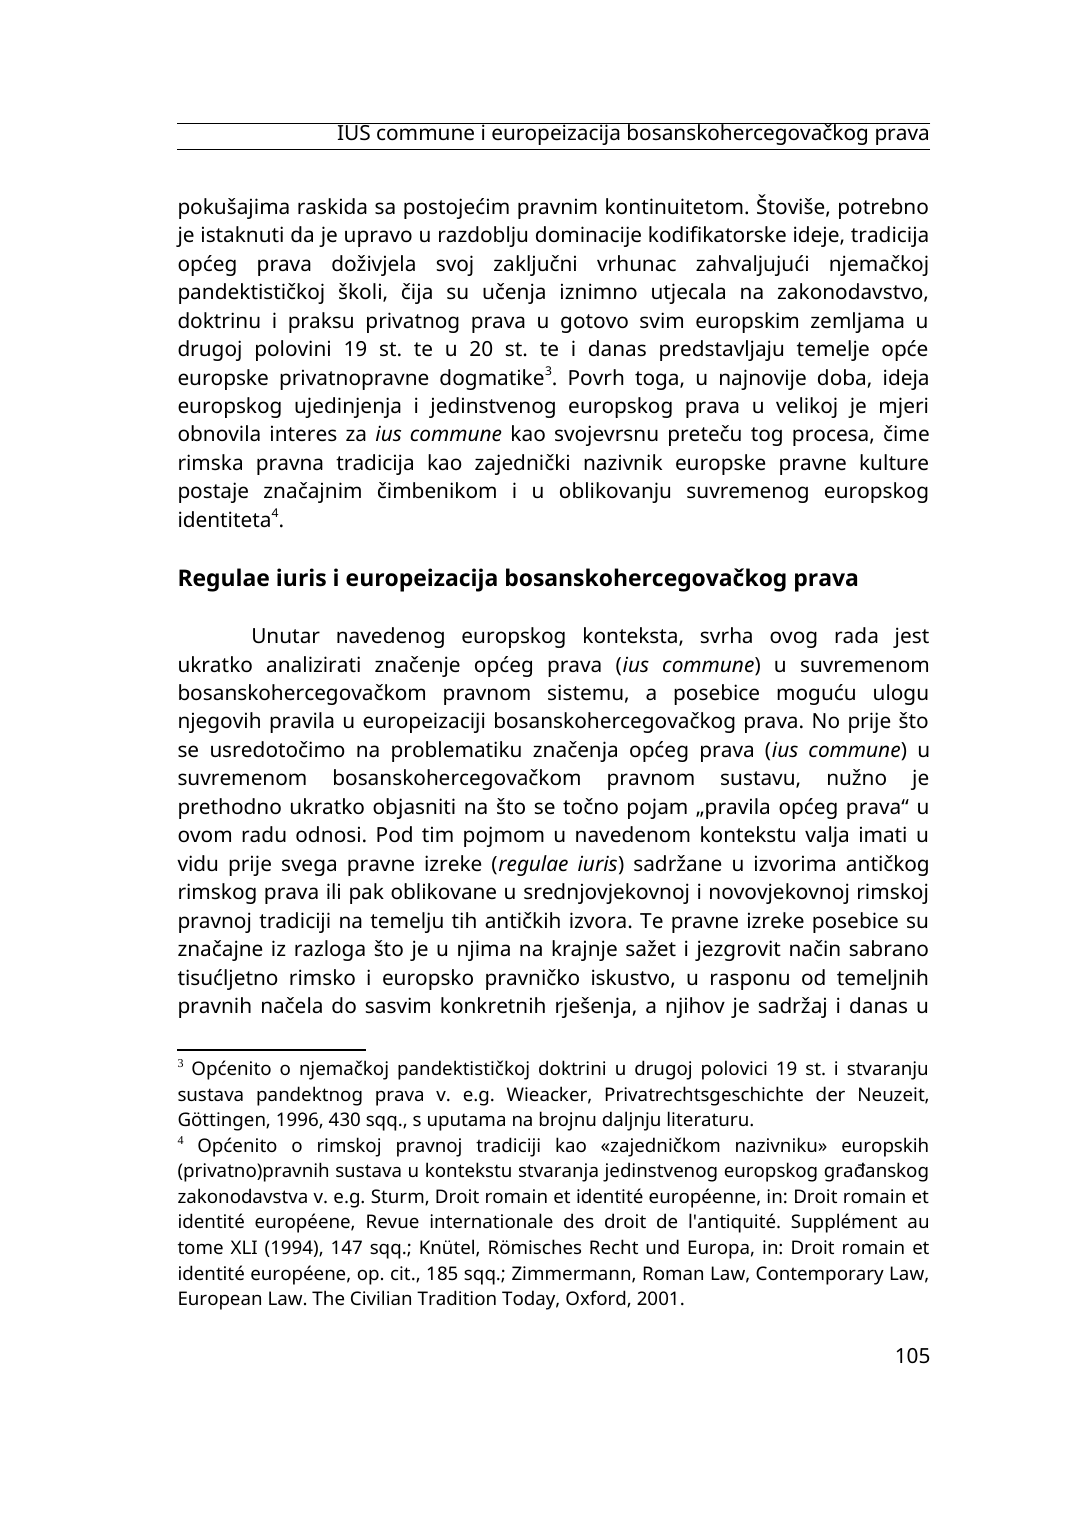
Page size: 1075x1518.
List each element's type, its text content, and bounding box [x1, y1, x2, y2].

text Regulae iuris i europeizacija bosanskohercegovačkog prava [177, 562, 930, 593]
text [177, 192, 930, 533]
text Unutar navedenog europskog konteksta, svrha ovog rada jest ukratko analizirati značenje općeg prava (ius commune) u suvremenom bosanskohercegovačkom pravnom sistemu, a posebice moguću ulogu njegovih pravila u europeizaciji bosanskohercegovačkog prava. No prije što se usredotočimo na problematiku značenja općeg prava (ius commune) u suvremenom bosanskohercegovačkom pravnom sustavu, nužno je prethodno ukratko objasniti na što se točno pojam „pravila općeg prava“ u ovom radu odnosi. Pod tim pojmom u navedenom kontekstu valja imati u vidu prije svega pravne izreke (regulae iuris) sadržane u izvorima antičkog rimskog prava ili pak oblikovane u srednjovjekovnoj i novovjekovnoj rimskoj pravnoj tradiciji na temelju tih antičkih izvora. Te pravne izreke posebice su značajne iz razloga što je u njima na krajnje sažet i jezgrovit način sabrano tisućljetno rimsko i europsko pravničko iskustvo, u rasponu od temeljnih pravnih načela do sasvim konkretnih rješenja, a njihov je sadržaj i danas u vrlo velikoj mjeri ugrađen u europske pravne sustave. Stoga one predstavljaju tradicionalni sažeti izraz same biti europske pravne tradicije i kulture te reprezentativne formule univerzalnog europskog pravnog jezika. U kontekstu bosanskohercegovačkog pravnog sustava, ostavljajući ovom prilikom po strani relevantnost uporabe latinskih pravnih izreka u pravnoj teoriji i doktrini, postavlja se na preliminarnoj razini sljedeće pitanje: postoji li mogućnost izravne primjene navedenih privilegiranih iskaza europske pravne tradicije u bosanskohercegovačkoj pravnoj praksi? Naime, budući da je prema ustavnim pravilima, u službenoj uporabi u Bosni i Hercegovini „bosanski jezik, hrvatski jezik i srpski jezik“ , odnosno „jezik srpskog naroda, jezik bošnjačkog naroda i jezik hrvatskog naroda“, postavlja se pitanje je li primjena pravnih izreka na latinskom jeziku kao pravila općeg prava (ius commune) u skladu s Ustavnim poretkom Bosne i Hercegovine? [177, 621, 930, 1019]
